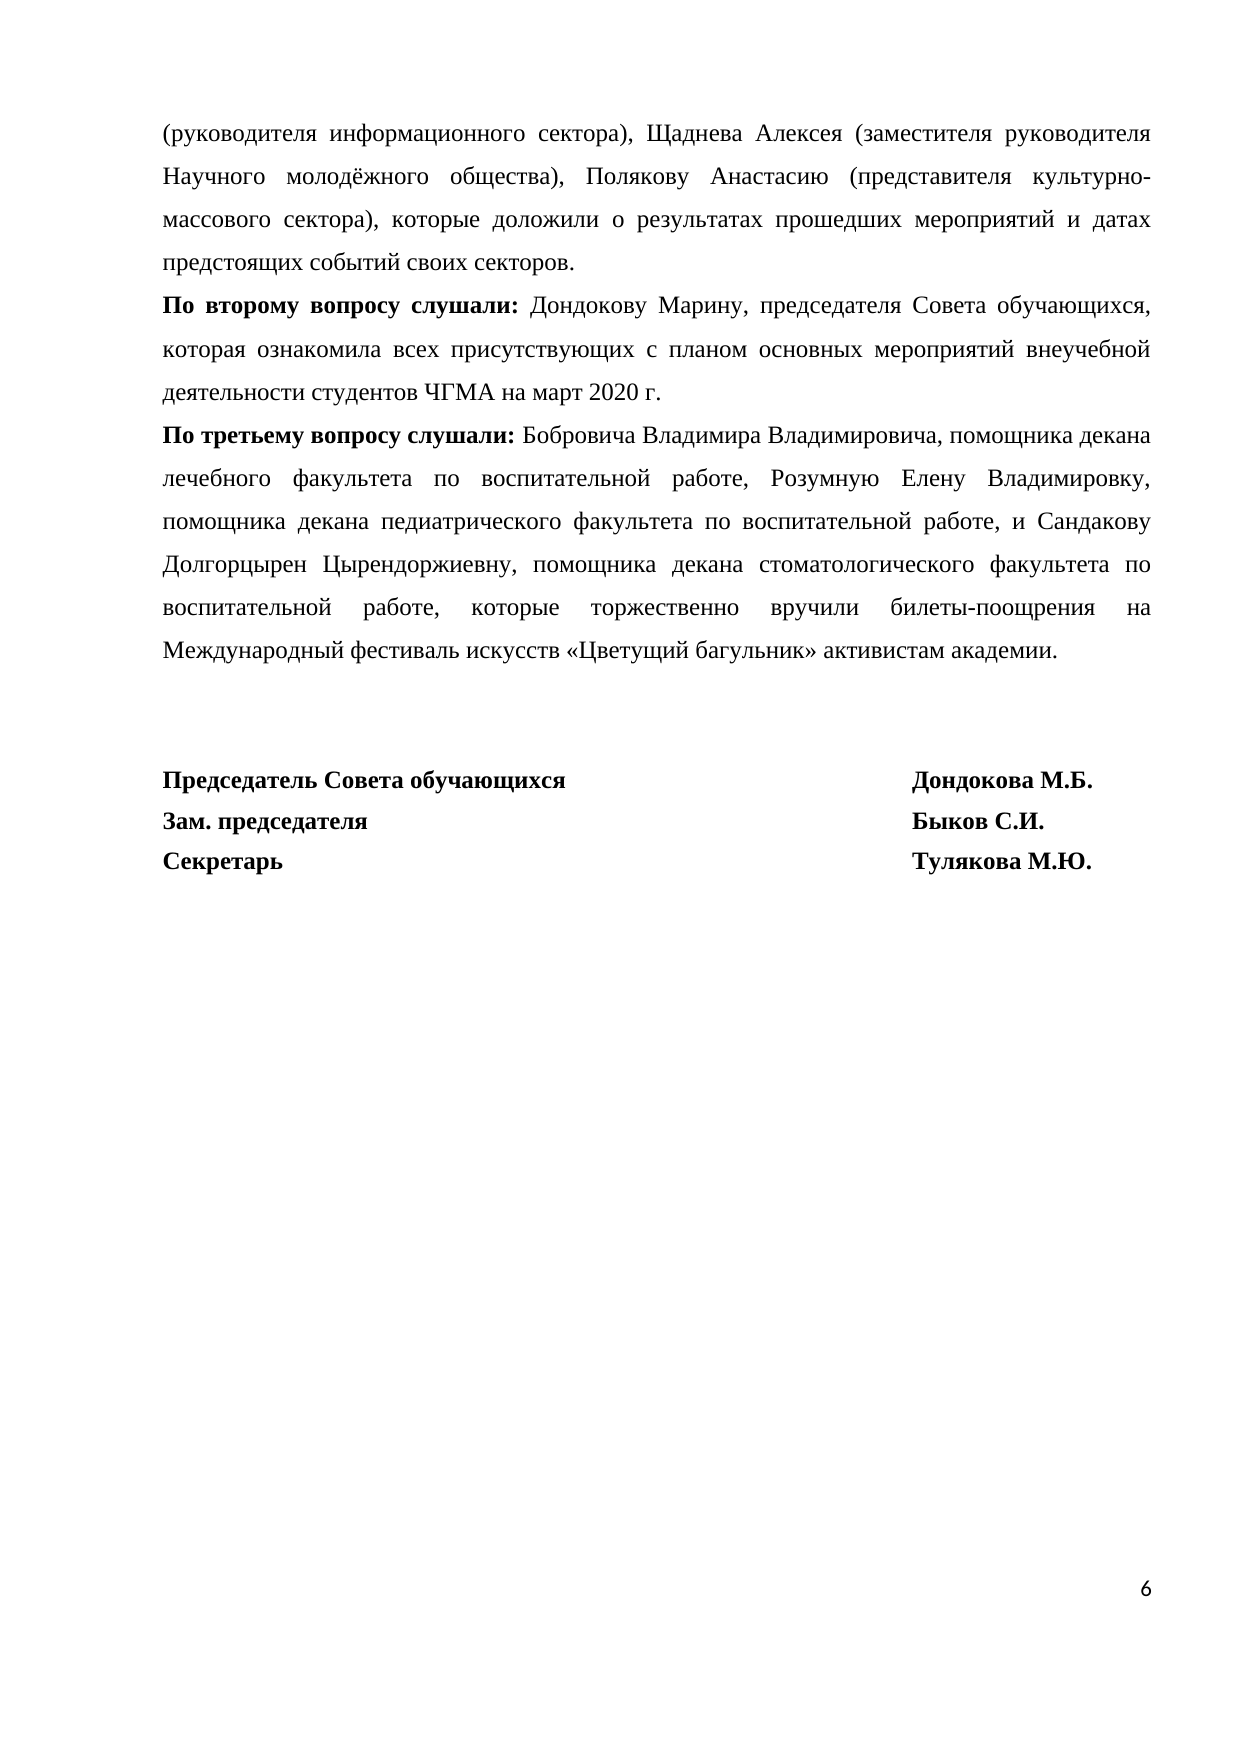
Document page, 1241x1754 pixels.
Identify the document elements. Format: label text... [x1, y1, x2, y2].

table_cell Тулякова М.Ю. [901, 846, 1133, 887]
table_cell Быков С.И. [901, 806, 1133, 846]
text По второму вопросу слушали: Дондокову Марину, председателя Совета обучающихся, которая ознакомила всех присутствующих с планом основных мероприятий внеучебной деятельности студентов ЧГМА на март 2020 г. [162, 291, 1152, 406]
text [162, 118, 1152, 276]
text По третьему вопросу слушали: Бобровича Владимира Владимировича, помощника декана лечебного факультета по воспитательной работе, Розумную Елену Владимировку, помощника декана педиатрического факультета по воспитательной работе, и Сандакову Долгорцырен Цырендоржиевну, помощника декана стоматологического факультета по воспитательной работе, которые торжественно вручили билеты-поощрения на Международный фестиваль искусств «Цветущий багульник» активистам академии. [162, 420, 1152, 664]
table_header Председатель Совета обучающихся [151, 765, 901, 806]
table_cell Зам. председателя [151, 806, 901, 846]
table_cell Секретарь [151, 846, 901, 887]
table_header Дондокова М.Б. [901, 765, 1133, 806]
